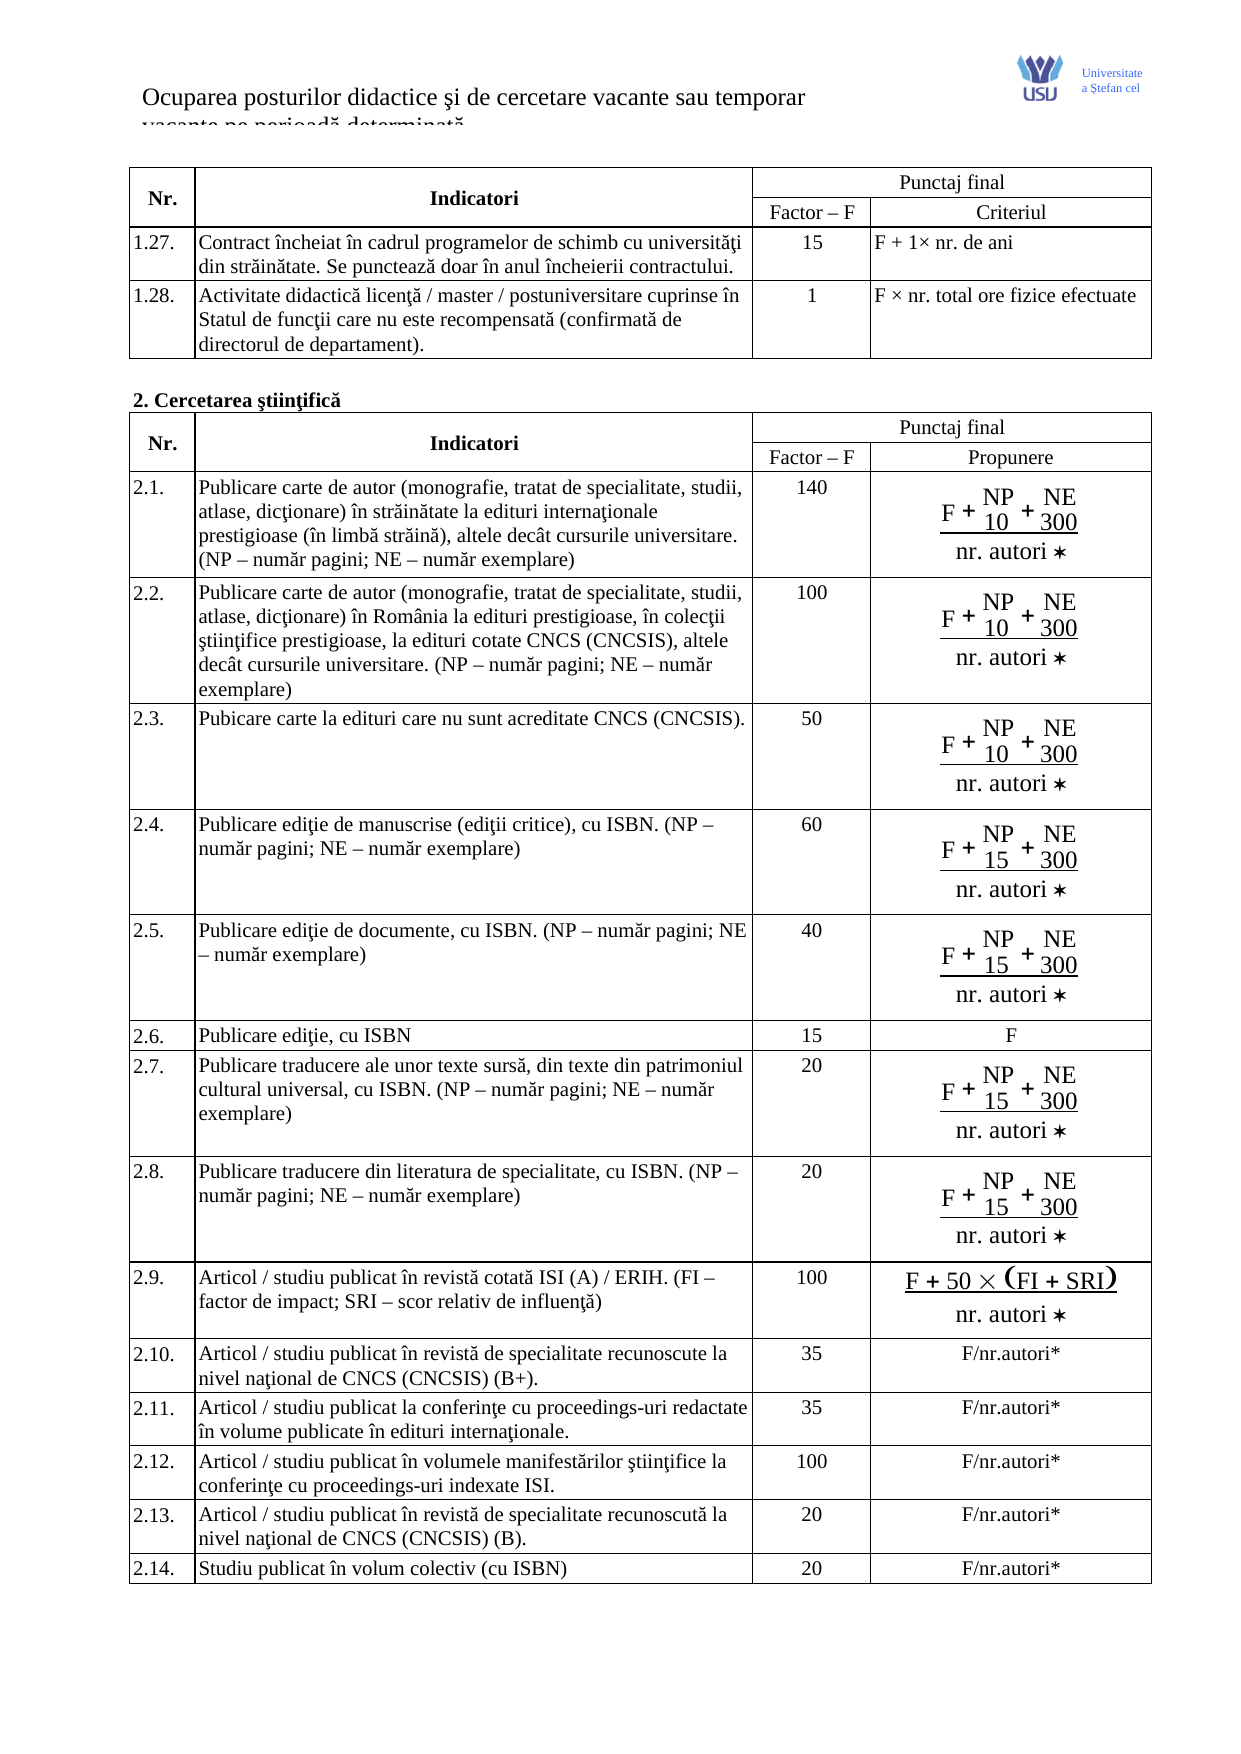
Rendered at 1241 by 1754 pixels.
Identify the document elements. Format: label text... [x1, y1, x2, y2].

table_cell Factor – F [753, 443, 870, 471]
table_cell Publicare traducere ale unor texte sursă, din texte din patrimoniul cultural universal, cu ISBN. (NP – număr pagini; NE – număr exemplare) [196, 1051, 752, 1156]
table_cell 20 [753, 1554, 870, 1582]
table_cell F  NP  NE 15 300 nr. autori  [871, 915, 1151, 1020]
table_cell F/nr.autori* [871, 1393, 1151, 1445]
table_cell 60 [753, 810, 870, 914]
table_cell 2.5. [130, 915, 194, 1020]
table_header Nr. [130, 413, 194, 471]
table_cell Articol / studiu publicat în revistă de specialitate recunoscută la nivel naţional de CNCS (CNCSIS) (B). [196, 1500, 752, 1553]
table_cell 2.10. [130, 1339, 194, 1392]
table_cell 35 [753, 1339, 870, 1392]
table_cell 1 [753, 281, 870, 358]
table_cell Propunere [871, 443, 1151, 471]
table_cell Criteriul [871, 198, 1151, 226]
table_header Indicatori [196, 168, 752, 226]
table_cell 2.14. [130, 1554, 194, 1582]
table_cell F + 1× nr. de ani [871, 228, 1151, 280]
table_cell F/nr.autori* [871, 1554, 1151, 1582]
table_cell F [871, 1021, 1151, 1050]
table_cell F  NP  NE 15 300 nr. autori  [871, 1051, 1151, 1156]
table_cell Articol / studiu publicat la conferinţe cu proceedings-uri redactate în volume publicate în edituri internaţionale. [196, 1393, 752, 1445]
table_cell 100 [753, 578, 870, 703]
table_cell 40 [753, 915, 870, 1020]
table_cell Factor – F [753, 198, 870, 226]
table_cell 2.11. [130, 1393, 194, 1445]
table_cell 2.2. [130, 578, 194, 703]
table_cell F  NP  NE 10 300 nr. autori  [871, 578, 1151, 703]
table_cell 2.6. [130, 1021, 194, 1050]
table_cell Publicare carte de autor (monografie, tratat de specialitate, studii, atlase, dicţionare) în România la edituri prestigioase, în colecţii ştiinţifice prestigioase, la edituri cotate CNCS (CNCSIS), altele decât cursurile universitare. (NP – număr pagini; NE – număr exemplare) [196, 578, 752, 703]
table_cell Publicare ediţie de documente, cu ISBN. (NP – număr pagini; NE – număr exemplare) [196, 915, 752, 1020]
table_cell Publicare traducere din literatura de specialitate, cu ISBN. (NP – număr pagini; NE – număr exemplare) [196, 1157, 752, 1261]
table_cell F  NP  NE 15 300 nr. autori  [871, 810, 1151, 914]
table_cell 140 [753, 472, 870, 577]
table_cell 20 [753, 1051, 870, 1156]
table_cell 15 [753, 1021, 870, 1050]
table_cell 20 [753, 1157, 870, 1261]
table_cell Contract încheiat în cadrul programelor de schimb cu universităţi din străinătate. Se punctează doar în anul încheierii contractului. [196, 228, 752, 280]
table_cell Articol / studiu publicat în volumele manifestărilor ştiinţifice la conferinţe cu proceedings-uri indexate ISI. [196, 1446, 752, 1499]
table_cell Publicare ediţie, cu ISBN [196, 1021, 752, 1050]
table_cell F/nr.autori* [871, 1500, 1151, 1553]
table_cell 35 [753, 1393, 870, 1445]
table_cell 2.13. [130, 1500, 194, 1553]
table_cell 15 [753, 228, 870, 280]
table_cell 1.27. [130, 228, 194, 280]
table_cell 2.8. [130, 1157, 194, 1261]
table_cell Pubicare carte la edituri care nu sunt acreditate CNCS (CNCSIS). [196, 704, 752, 808]
list Cercetarea ştiinţifică [133, 388, 1169, 412]
table_cell 1.28. [130, 281, 194, 358]
table_header Nr. [130, 168, 194, 226]
table_cell F/nr.autori* [871, 1339, 1151, 1392]
table_cell Publicare carte de autor (monografie, tratat de specialitate, studii, atlase, dicţionare) în străinătate la edituri internaţionale prestigioase (în limbă străină), altele decât cursurile universitare. (NP – număr pagini; NE – număr exemplare) [196, 472, 752, 577]
table_cell F  50  FI  SRI nr. autori  [871, 1263, 1151, 1338]
table_cell Articol / studiu publicat în revistă cotată ISI (A) / ERIH. (FI – factor de impact; SRI – scor relativ de influenţă) [196, 1263, 752, 1338]
table_cell F × nr. total ore fizice efectuate [871, 281, 1151, 358]
table_cell Publicare ediţie de manuscrise (ediţii critice), cu ISBN. (NP – număr pagini; NE – număr exemplare) [196, 810, 752, 914]
table_cell F  NP  NE 10 300 nr. autori  [871, 704, 1151, 808]
table_cell F  NP  NE 10 300 nr. autori  [871, 472, 1151, 577]
table_cell 50 [753, 704, 870, 808]
table_cell 100 [753, 1446, 870, 1499]
table_cell 2.1. [130, 472, 194, 577]
table_header Punctaj final [753, 413, 1151, 442]
table_cell F/nr.autori* [871, 1446, 1151, 1499]
table_header Indicatori [196, 413, 752, 471]
table_cell 2.9. [130, 1263, 194, 1338]
table_cell 2.7. [130, 1051, 194, 1156]
table_header Punctaj final [753, 168, 1151, 197]
table_cell Articol / studiu publicat în revistă de specialitate recunoscute la nivel naţional de CNCS (CNCSIS) (B+). [196, 1339, 752, 1392]
table_cell 2.12. [130, 1446, 194, 1499]
table_cell 2.3. [130, 704, 194, 808]
table_cell 2.4. [130, 810, 194, 914]
table_cell 20 [753, 1500, 870, 1553]
table_cell 100 [753, 1263, 870, 1338]
table_cell F  NP  NE 15 300 nr. autori  [871, 1157, 1151, 1261]
table_cell Activitate didactică licenţă / master / postuniversitare cuprinse în Statul de funcţii care nu este recompensată (confirmată de directorul de departament). [196, 281, 752, 358]
picture [1016, 54, 1064, 101]
table_cell Studiu publicat în volum colectiv (cu ISBN) [196, 1554, 752, 1582]
